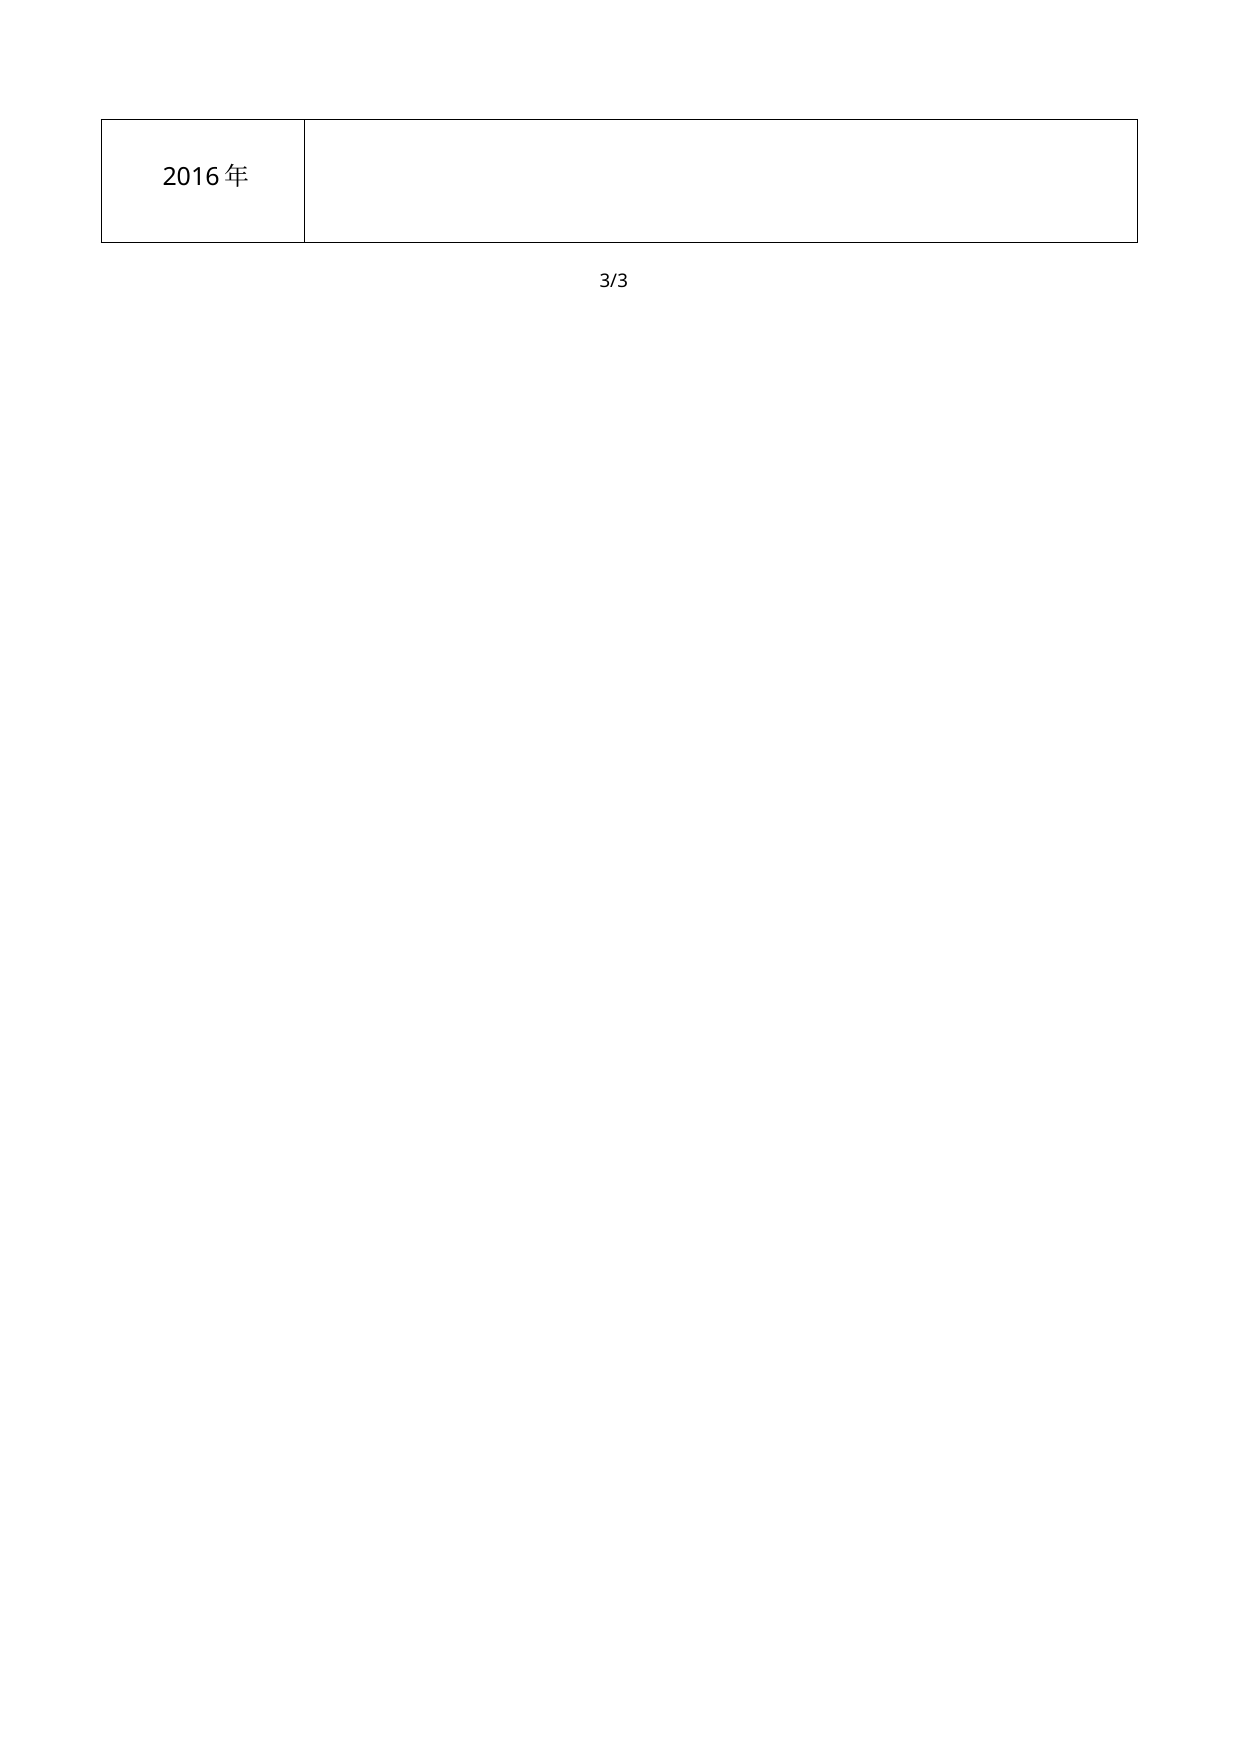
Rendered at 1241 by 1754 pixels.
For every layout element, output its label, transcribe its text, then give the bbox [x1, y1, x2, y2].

table_cell 2016年 [102, 120, 304, 242]
table_cell [305, 120, 1137, 242]
